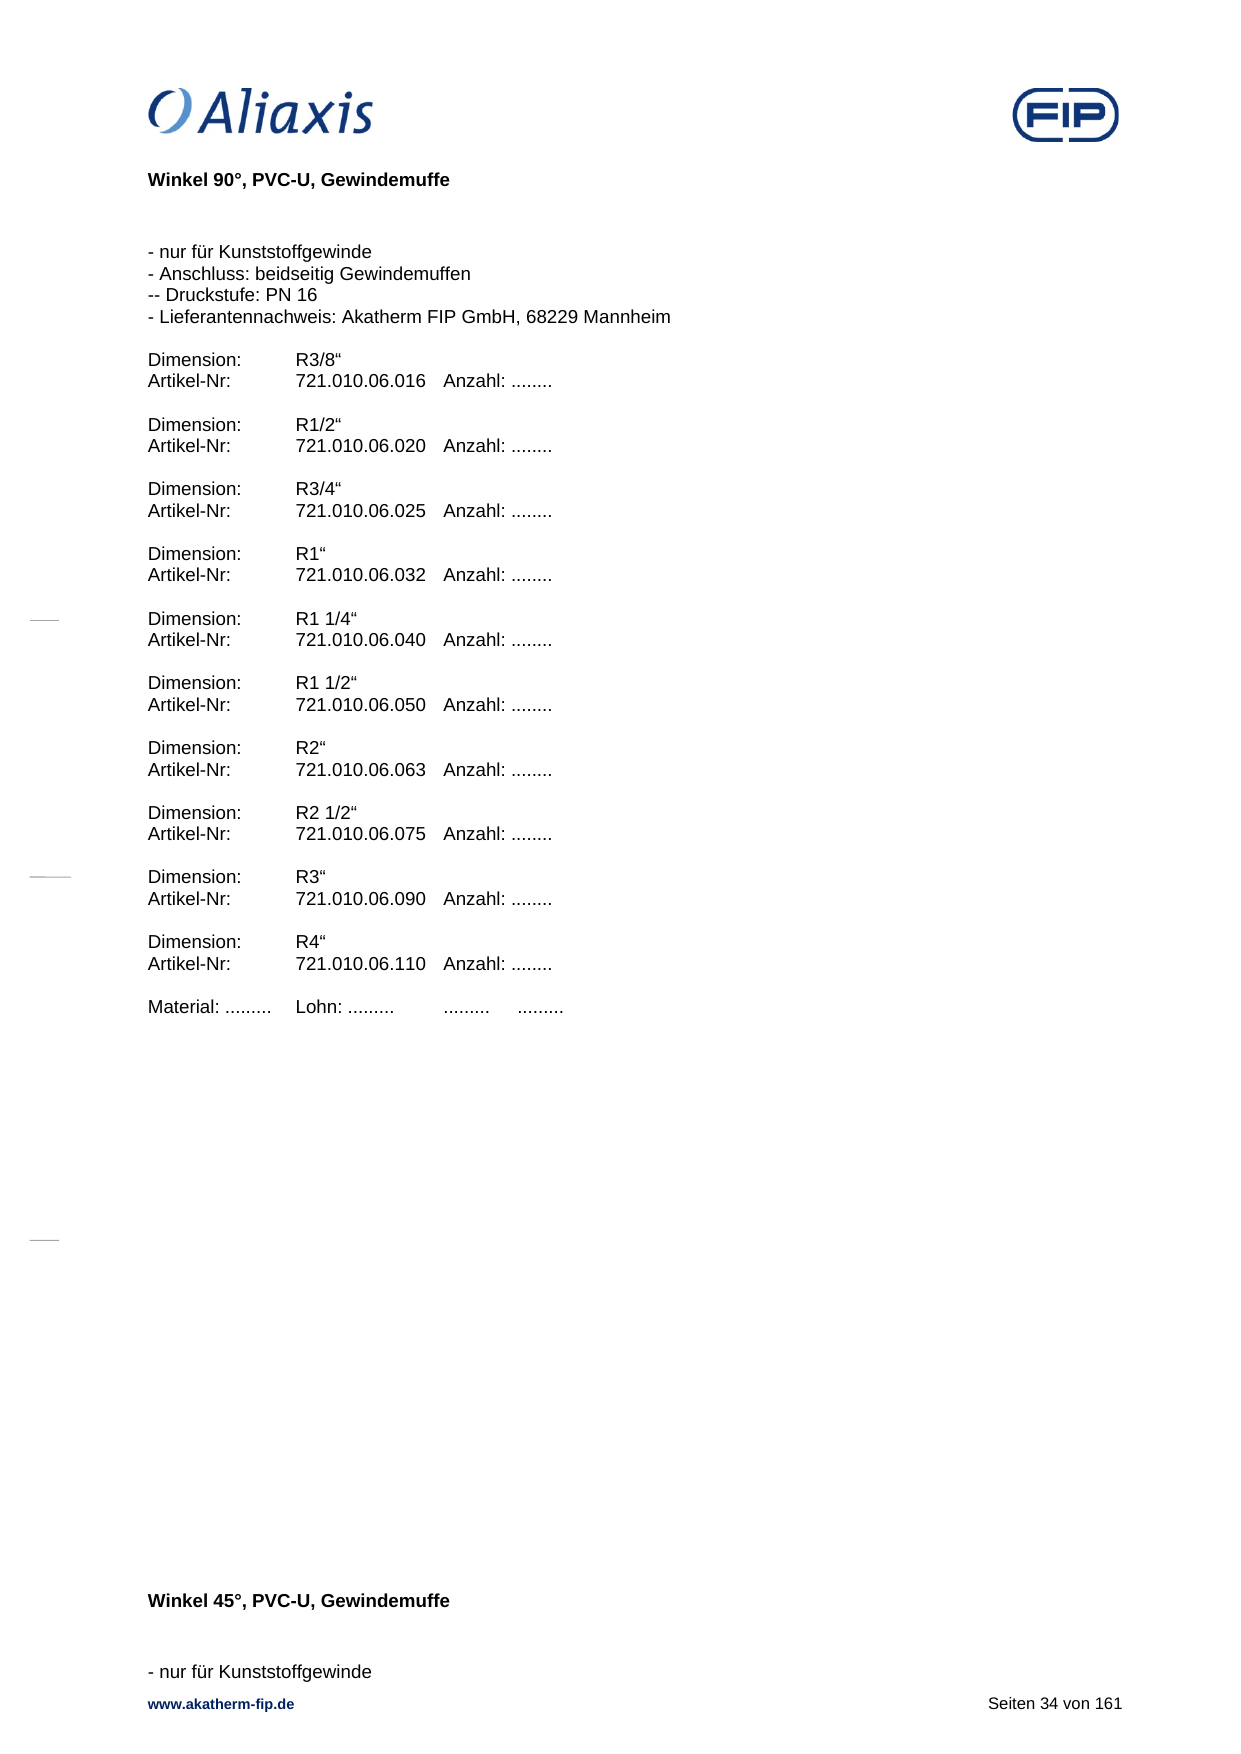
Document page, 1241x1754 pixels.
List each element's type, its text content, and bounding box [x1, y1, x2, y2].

text Material: ......... Lohn: ......... ......... ......... [148, 996, 1122, 1017]
text - Lieferantennachweis: Akatherm FIP GmbH, 68229 Mannheim [148, 306, 1122, 327]
text Artikel-Nr: 721.010.06.075 Anzahl: ........ [148, 823, 1122, 844]
text - Anschluss: beidseitig Gewindemuffen [148, 262, 1122, 284]
text Dimension: R2“ [148, 737, 1122, 758]
text Dimension: R3/8“ [148, 349, 1122, 370]
text Dimension: R1“ [148, 543, 1122, 564]
text Dimension: R1 1/2“ [148, 672, 1122, 694]
text Artikel-Nr: 721.010.06.032 Anzahl: ........ [148, 564, 1122, 586]
text Artikel-Nr: 721.010.06.110 Anzahl: ........ [148, 952, 1122, 974]
text Dimension: R2 1/2“ [148, 801, 1122, 823]
picture [148, 88, 373, 134]
picture [1012, 88, 1119, 142]
text Artikel-Nr: 721.010.06.090 Anzahl: ........ [148, 888, 1122, 909]
subtitle Winkel 45°, PVC-U, Gewindemuffe [148, 1589, 1122, 1611]
text Artikel-Nr: 721.010.06.020 Anzahl: ........ [148, 435, 1122, 456]
subtitle Winkel 90°, PVC-U, Gewindemuffe [148, 169, 1122, 191]
text -- Druckstufe: PN 16 [148, 284, 1122, 306]
text Artikel-Nr: 721.010.06.063 Anzahl: ........ [148, 758, 1122, 780]
text Dimension: R1 1/4“ [148, 607, 1122, 629]
text Artikel-Nr: 721.010.06.025 Anzahl: ........ [148, 499, 1122, 521]
text Artikel-Nr: 721.010.06.016 Anzahl: ........ [148, 370, 1122, 392]
text Dimension: R3“ [148, 866, 1122, 888]
text - nur für Kunststoffgewinde [148, 1661, 1122, 1683]
text Artikel-Nr: 721.010.06.050 Anzahl: ........ [148, 694, 1122, 715]
text - nur für Kunststoffgewinde [148, 241, 1122, 262]
text Artikel-Nr: 721.010.06.040 Anzahl: ........ [148, 629, 1122, 651]
text Dimension: R3/4“ [148, 478, 1122, 499]
text Dimension: R1/2“ [148, 413, 1122, 435]
text Dimension: R4“ [148, 931, 1122, 952]
